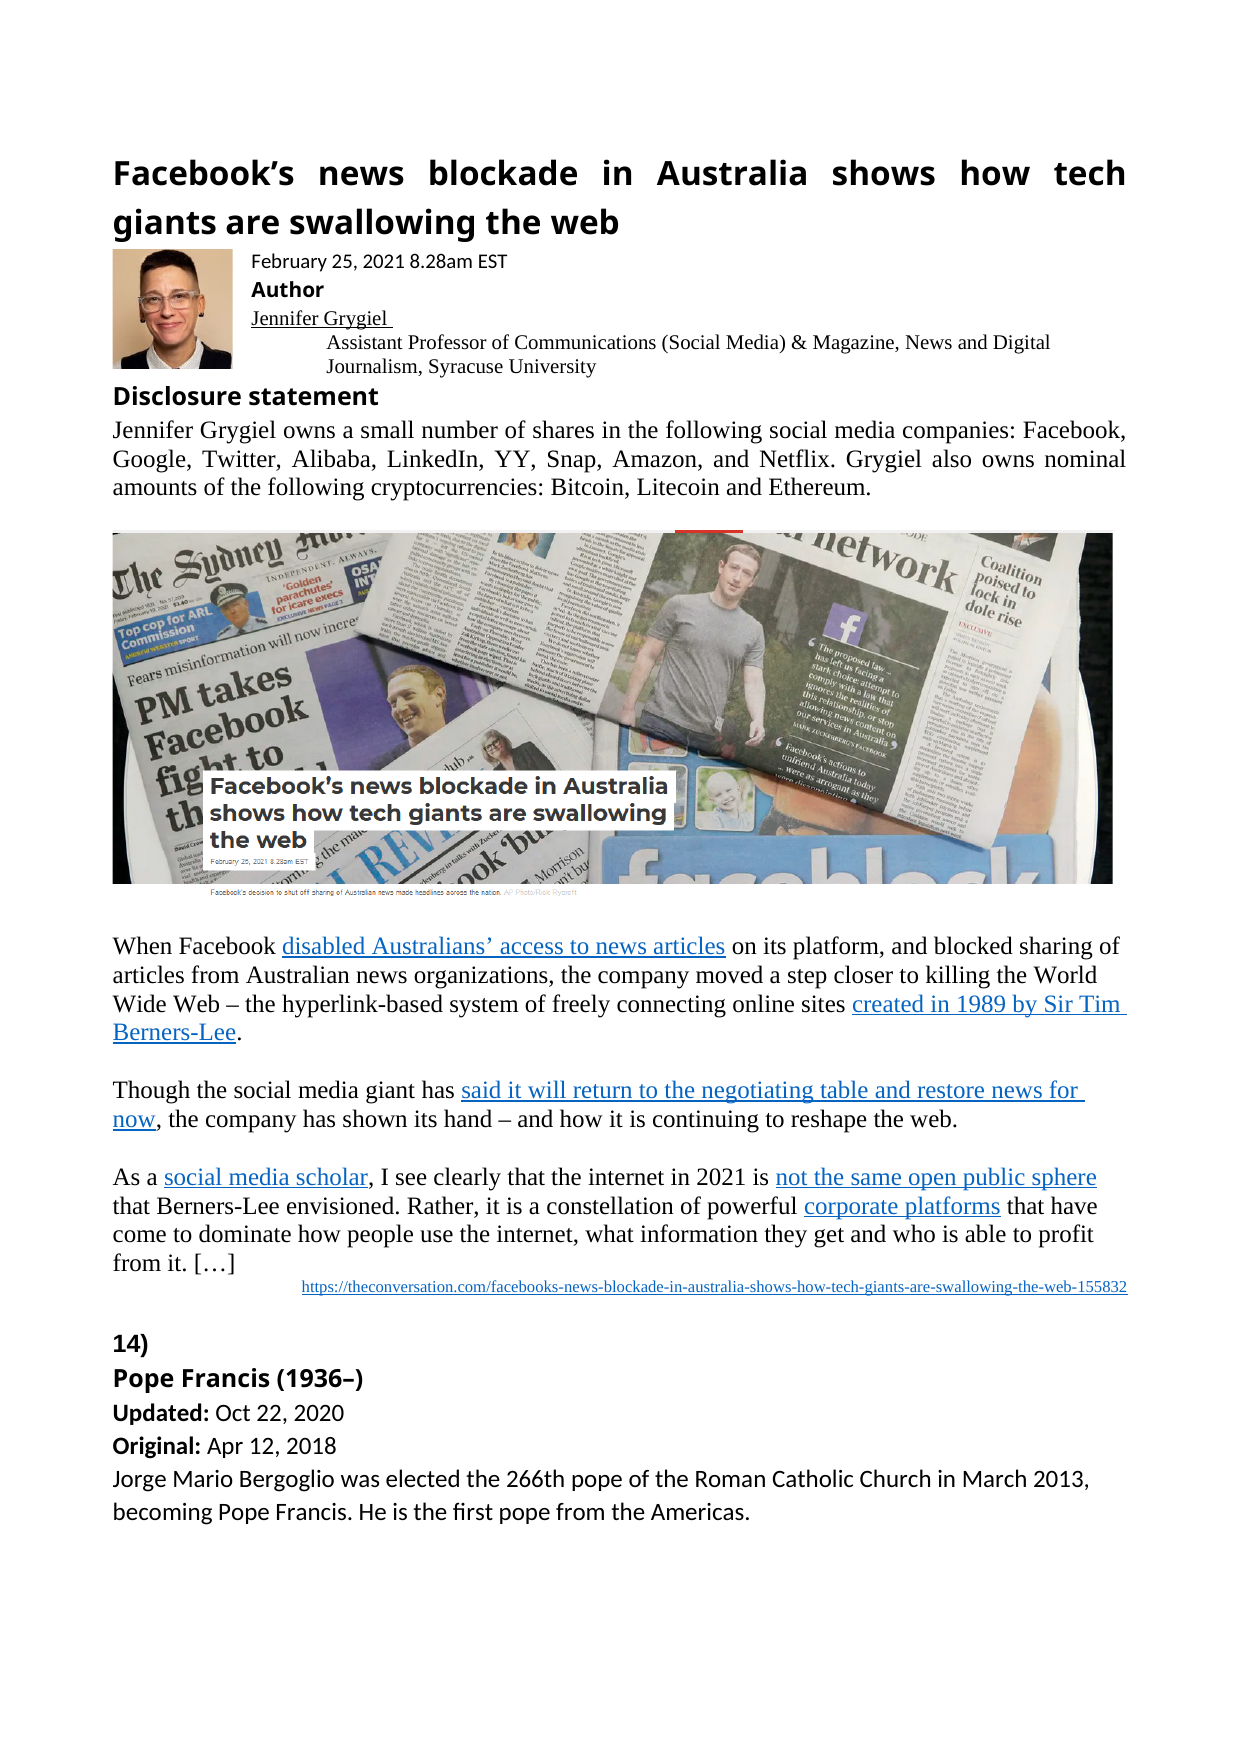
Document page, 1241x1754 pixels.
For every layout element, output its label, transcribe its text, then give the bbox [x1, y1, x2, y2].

picture [112, 530, 1113, 903]
text Assistant Professor of Communications (Social Media) & Magazine, News and Digital Journalism, Syracuse University [187, 330, 1128, 378]
text Jennifer Grygiel [233, 306, 1128, 330]
text As a social media scholar, I see clearly that the internet in 2021 is not the same open public sphere that Berners-Lee envisioned. Rather, it is a constellation of powerful corporate platforms that have come to dominate how people use the internet, what information they get and who is able to profit from it. […] [112, 1162, 1128, 1277]
text https://theconversation.com/facebooks-news-blockade-in-australia-shows-how-tech-giants-are-swallowing-the-web-155832 [112, 1277, 1128, 1296]
text Original: Apr 12, 2018 [112, 1430, 1128, 1461]
subtitle Facebook’s news blockade in Australia shows how tech giants are swallowing the web [112, 150, 1128, 244]
text Jennifer Grygiel owns a small number of shares in the following social media companies: Facebook, Google, Twitter, Alibaba, LinkedIn, YY, Snap, Amazon, and Netflix. Grygiel also owns nominal amounts of the following cryptocurrencies: Bitcoin, Litecoin and Ethereum. [112, 415, 1128, 501]
text Updated: Oct 22, 2020 [112, 1397, 1128, 1428]
text Though the social media giant has said it will return to the negotiating table and restore news for now, the company has shown its hand – and how it is continuing to reshape the web. [112, 1075, 1128, 1133]
subtitle Disclosure statement [112, 378, 1128, 412]
subtitle Pope Francis (1936–) [112, 1360, 1128, 1394]
text When Facebook disabled Australians’ access to news articles on its platform, and blocked sharing of articles from Australian news organizations, the company moved a step closer to killing the World Wide Web – the hyperlink-based system of freely connecting online sites created in 1989 by Sir Tim Berners-Lee. [112, 931, 1128, 1046]
text 14) [112, 1329, 1128, 1358]
subtitle Author [233, 275, 1128, 304]
text Jorge Mario Bergoglio was elected the 266th pope of the Roman Catholic Church in March 2013, becoming Pope Francis. He is the first pope from the Americas. [112, 1463, 1128, 1526]
picture [112, 249, 233, 369]
text February 25, 2021 8.28am EST [112, 248, 1128, 273]
